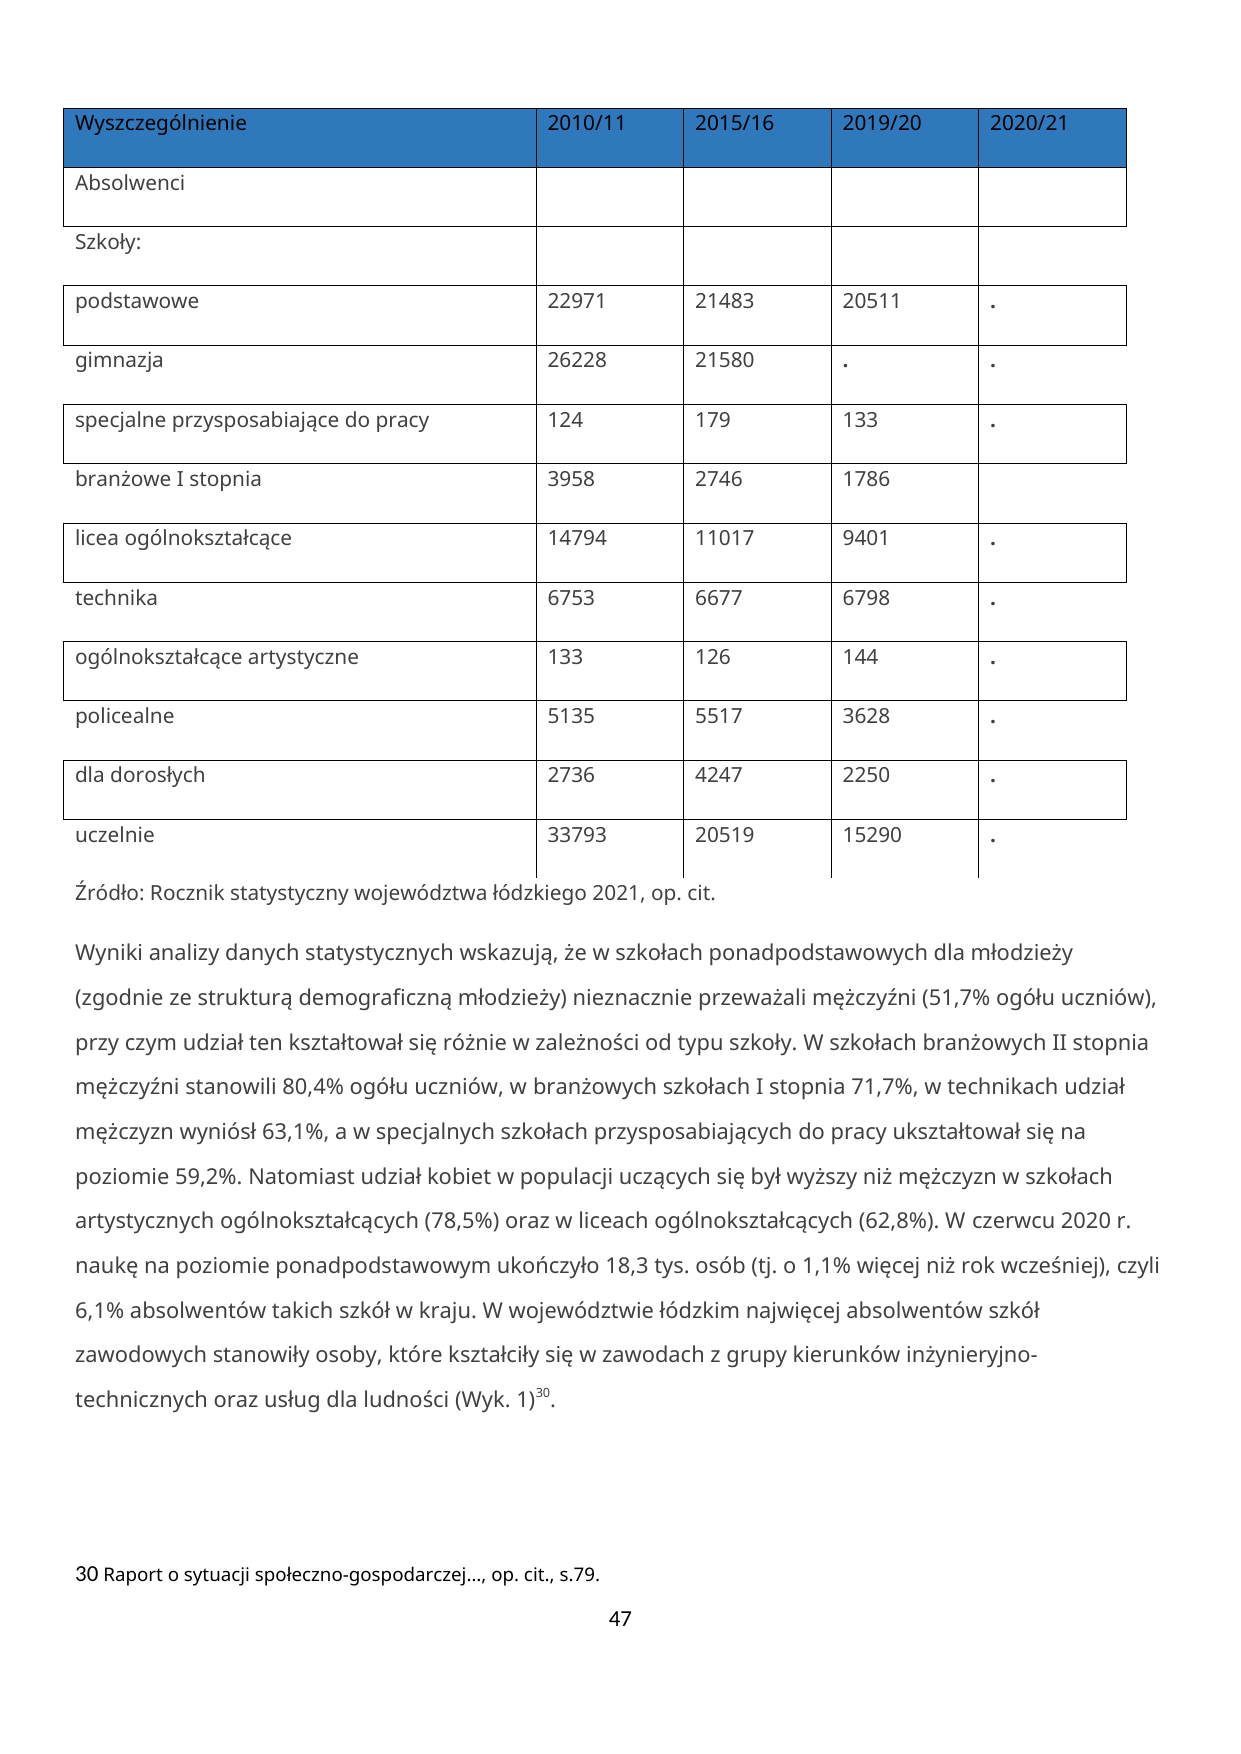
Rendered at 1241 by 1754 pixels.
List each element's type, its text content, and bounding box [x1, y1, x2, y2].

table_cell 21483 [684, 286, 831, 344]
table_cell uczelnie [64, 820, 536, 878]
table_cell Absolwenci [64, 168, 536, 226]
table_cell [537, 227, 683, 285]
table_cell 9401 [832, 524, 978, 582]
table_cell policealne [64, 701, 536, 759]
table_cell Szkoły: [64, 227, 536, 285]
table_cell gimnazja [64, 346, 536, 404]
table_cell [979, 168, 1126, 226]
table_cell 133 [832, 405, 978, 463]
table_cell 6753 [537, 583, 683, 641]
table_cell 14794 [537, 524, 683, 582]
table_cell [979, 464, 1126, 522]
table_cell . [979, 524, 1126, 582]
table_cell . [979, 642, 1126, 700]
table_cell . [979, 701, 1126, 759]
table_cell 6798 [832, 583, 978, 641]
table_cell 144 [832, 642, 978, 700]
table_header 2019/20 [832, 109, 978, 167]
table_cell 126 [684, 642, 831, 700]
table_cell dla dorosłych [64, 761, 536, 819]
table_cell [537, 168, 683, 226]
table_header 2020/21 [979, 109, 1126, 167]
table_cell branżowe I stopnia [64, 464, 536, 522]
table_cell 3958 [537, 464, 683, 522]
table_cell 2746 [684, 464, 831, 522]
table_cell [979, 227, 1126, 285]
table_cell 179 [684, 405, 831, 463]
table_cell 15290 [832, 820, 978, 878]
table_cell [832, 227, 978, 285]
table_cell 20511 [832, 286, 978, 344]
table_cell [684, 227, 831, 285]
table_cell 6677 [684, 583, 831, 641]
table_header 2015/16 [684, 109, 831, 167]
table_cell 21580 [684, 346, 831, 404]
table_cell 22971 [537, 286, 683, 344]
table_cell licea ogólnokształcące [64, 524, 536, 582]
table_cell 5517 [684, 701, 831, 759]
table_cell 11017 [684, 524, 831, 582]
table_cell 4247 [684, 761, 831, 819]
table_cell . [979, 761, 1126, 819]
table_cell 20519 [684, 820, 831, 878]
text Wyniki analizy danych statystycznych wskazują, że w szkołach ponadpodstawowych dla młodzieży (zgodnie ze strukturą demograficzną młodzieży) nieznacznie przeważali mężczyźni (51,7% ogółu uczniów), przy czym udział ten kształtował się różnie w zależności od typu szkoły. W szkołach branżowych II stopnia mężczyźni stanowili 80,4% ogółu uczniów, w branżowych szkołach I stopnia 71,7%, w technikach udział mężczyzn wyniósł 63,1%, a w specjalnych szkołach przysposabiających do pracy ukształtował się na poziomie 59,2%. Natomiast udział kobiet w populacji uczących się był wyższy niż mężczyzn w szkołach artystycznych ogólnokształcących (78,5%) oraz w liceach ogólnokształcących (62,8%). W czerwcu 2020 r. naukę na poziomie ponadpodstawowym ukończyło 18,3 tys. osób (tj. o 1,1% więcej niż rok wcześniej), czyli 6,1% absolwentów takich szkół w kraju. W województwie łódzkim najwięcej absolwentów szkół zawodowych stanowiły osoby, które kształciły się w zawodach z grupy kierunków inżynieryjno-technicznych oraz usług dla ludności (Wyk. 1). [75, 937, 1165, 1414]
table_cell . [979, 286, 1126, 344]
table_cell . [979, 583, 1126, 641]
table_cell 124 [537, 405, 683, 463]
table_cell 33793 [537, 820, 683, 878]
table_cell [684, 168, 831, 226]
table_cell ogólnokształcące artystyczne [64, 642, 536, 700]
text Źródło: Rocznik statystyczny województwa łódzkiego 2021, op. cit. [75, 878, 1165, 906]
table_cell 133 [537, 642, 683, 700]
table_cell . [832, 346, 978, 404]
table_cell podstawowe [64, 286, 536, 344]
table_cell 2250 [832, 761, 978, 819]
table_cell 26228 [537, 346, 683, 404]
table_cell 1786 [832, 464, 978, 522]
table_cell 3628 [832, 701, 978, 759]
table_header Wyszczególnienie [64, 109, 536, 167]
table_cell specjalne przysposabiające do pracy [64, 405, 536, 463]
table_header 2010/11 [537, 109, 683, 167]
table_cell 5135 [537, 701, 683, 759]
table_cell . [979, 820, 1126, 878]
table_cell technika [64, 583, 536, 641]
table_cell 2736 [537, 761, 683, 819]
table_cell [832, 168, 978, 226]
table_cell . [979, 405, 1126, 463]
table_cell . [979, 346, 1126, 404]
